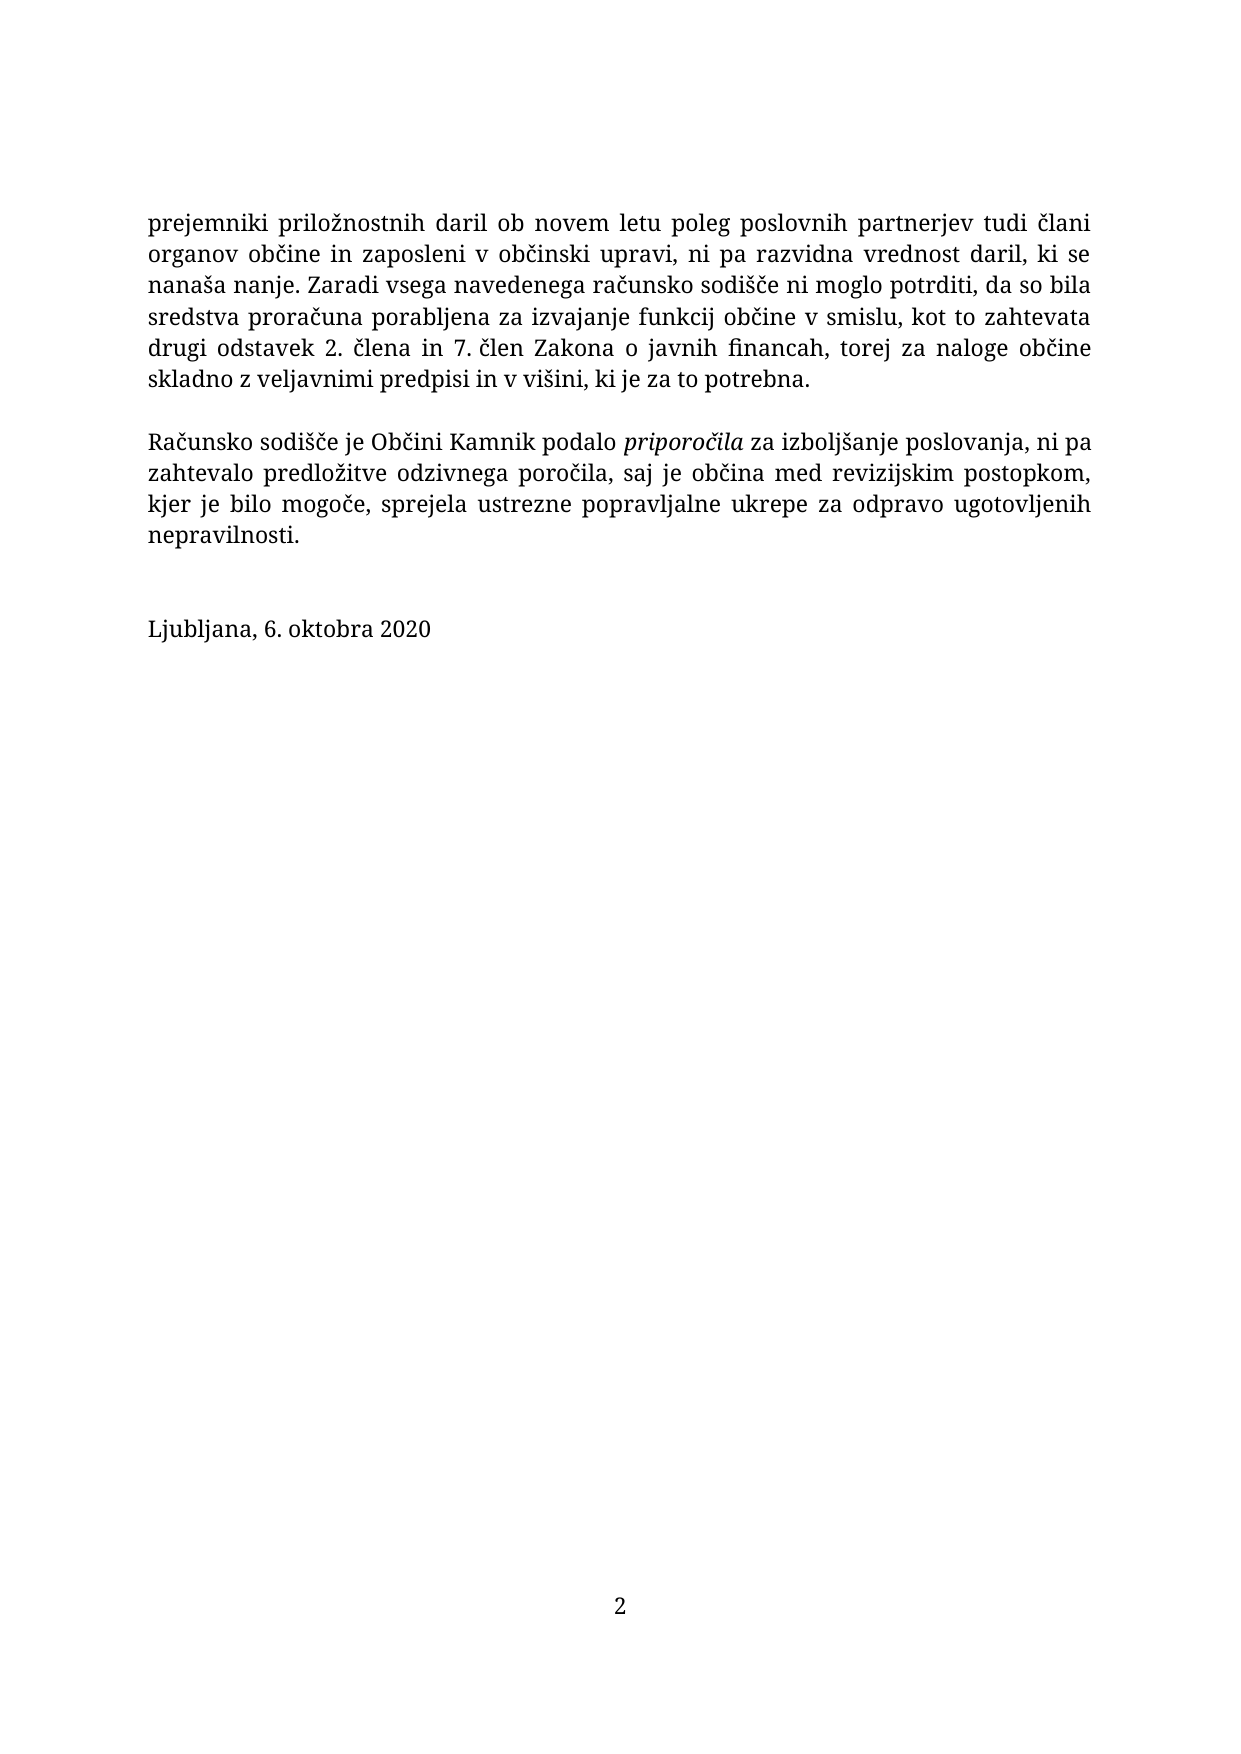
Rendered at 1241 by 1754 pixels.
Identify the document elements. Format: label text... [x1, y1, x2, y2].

text Ljubljana, 6. oktobra 2020 [148, 613, 1092, 644]
text Računsko sodišče je Občini Kamnik podalo priporočila za izboljšanje poslovanja, ni pa zahtevalo predložitve odzivnega poročila, saj je občina med revizijskim postopkom, kjer je bilo mogoče, sprejela ustrezne popravljalne ukrepe za odpravo ugotovljenih nepravilnosti. [148, 426, 1092, 551]
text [148, 207, 1092, 394]
